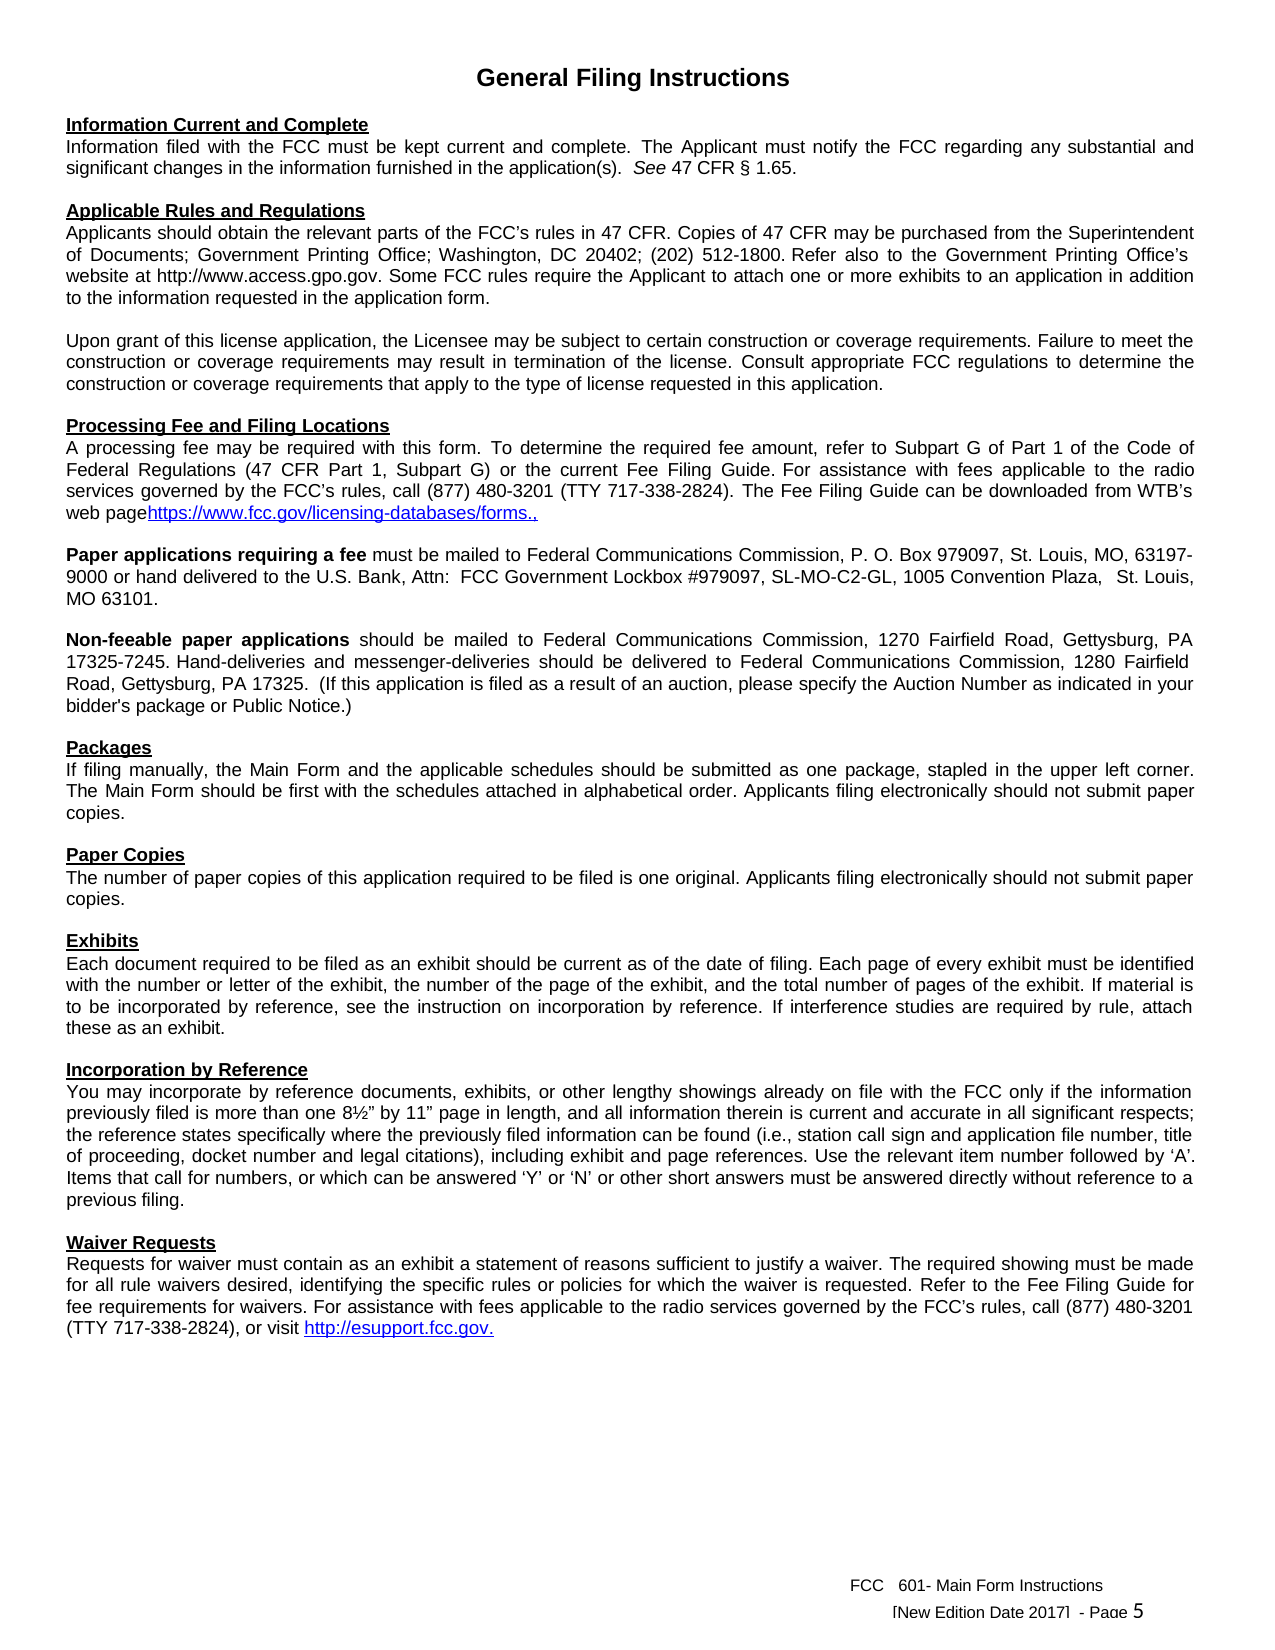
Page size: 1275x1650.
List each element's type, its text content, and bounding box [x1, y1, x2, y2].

text General Filing Instructions [238, 63, 1028, 92]
text If filing manually, the Main Form and the applicable schedules should be submitted as one package, stapled in the upper left corner. The Main Form should be first with the schedules attached in alphabetical order. Applicants filing electronically should not submit paper copies. [66, 759, 1201, 823]
text Paper applications requiring a fee must be mailed to Federal Communications Commission, P. O. Box 979097, St. Louis, MO, 63197- 9000 or hand delivered to the U.S. Bank, Attn: FCC Government Lockbox #979097, SL-MO-C2-GL, 1005 Convention Plaza, St. Louis, MO 63101. [66, 544, 1202, 609]
text A processing fee may be required with this form. To determine the required fee amount, refer to Subpart G of Part 1 of the Code of Federal Regulations (47 CFR Part 1, Subpart G) or the current Fee Filing Guide. For assistance with fees applicable to the radio services governed by the FCC’s rules, call (877) 480-3201 (TTY 717-338-2824). The Fee Filing Guide can be downloaded from WTB’s web pagehttps://www.fcc.gov/licensing-databases/forms., [66, 437, 1201, 523]
subtitle Waiver Requests [66, 1232, 1212, 1253]
text Information filed with the FCC must be kept current and complete. The Applicant must notify the FCC regarding any substantial and significant changes in the information furnished in the application(s). See 47 CFR § 1.65. [66, 137, 1201, 179]
text You may incorporate by reference documents, exhibits, or other lengthy showings already on file with the FCC only if the information previously filed is more than one 8½” by 11” page in length, and all information therein is current and accurate in all significant respects; the reference states specifically where the previously filed information can be found (i.e., station call sign and application file number, title of proceeding, docket number and legal citations), including exhibit and page references. Use the relevant item number followed by ‘A’. Items that call for numbers, or which can be answered ‘Y’ or ‘N’ or other short answers must be answered directly without reference to a previous filing. [66, 1081, 1201, 1210]
text The number of paper copies of this application required to be filed is one original. Applicants filing electronically should not submit paper copies. [66, 867, 1201, 910]
text Information Current and Complete [66, 113, 1212, 135]
subtitle Exhibits [66, 930, 1212, 952]
text Non-feeable paper applications should be mailed to Federal Communications Commission, 1270 Fairfield Road, Gettysburg, PA 17325-7245. Hand-deliveries and messenger-deliveries should be delivered to Federal Communications Commission, 1280 Fairfield Road, Gettysburg, PA 17325. (If this application is filed as a result of an auction, please specify the Auction Number as indicated in your bidder's package or Public Notice.) [66, 629, 1201, 716]
subtitle Incorporation by Reference [66, 1059, 1212, 1081]
subtitle Processing Fee and Filing Locations [66, 415, 1212, 436]
text Upon grant of this license application, the Licensee may be subject to certain construction or coverage requirements. Failure to meet the construction or coverage requirements may result in termination of the license. Consult appropriate FCC regulations to determine the construction or coverage requirements that apply to the type of license requested in this application. [66, 329, 1201, 394]
subtitle Paper Copies [66, 844, 1212, 865]
subtitle Packages [66, 736, 1212, 758]
text Requests for waiver must contain as an exhibit a statement of reasons sufficient to justify a waiver. The required showing must be made for all rule waivers desired, identifying the specific rules or policies for which the waiver is requested. Refer to the Fee Filing Guide for fee requirements for waivers. For assistance with fees applicable to the radio services governed by the FCC’s rules, call (877) 480-3201 (TTY 717-338-2824), or visit http://esupport.fcc.gov. [66, 1253, 1201, 1338]
text Applicants should obtain the relevant parts of the FCC’s rules in 47 CFR. Copies of 47 CFR may be purchased from the Superintendent of Documents; Government Printing Office; Washington, DC 20402; (202) 512-1800. Refer also to the Government Printing Office’s website at http://www.access.gpo.gov. Some FCC rules require the Applicant to attach one or more exhibits to an application in addition to the information requested in the application form. [66, 222, 1201, 308]
text Each document required to be filed as an exhibit should be current as of the date of filing. Each page of every exhibit must be identified with the number or letter of the exhibit, the number of the page of the exhibit, and the total number of pages of the exhibit. If material is to be incorporated by reference, see the instruction on incorporation by reference. If interference studies are required by rule, attach these as an exhibit. [66, 953, 1201, 1038]
subtitle Applicable Rules and Regulations [66, 199, 1212, 221]
